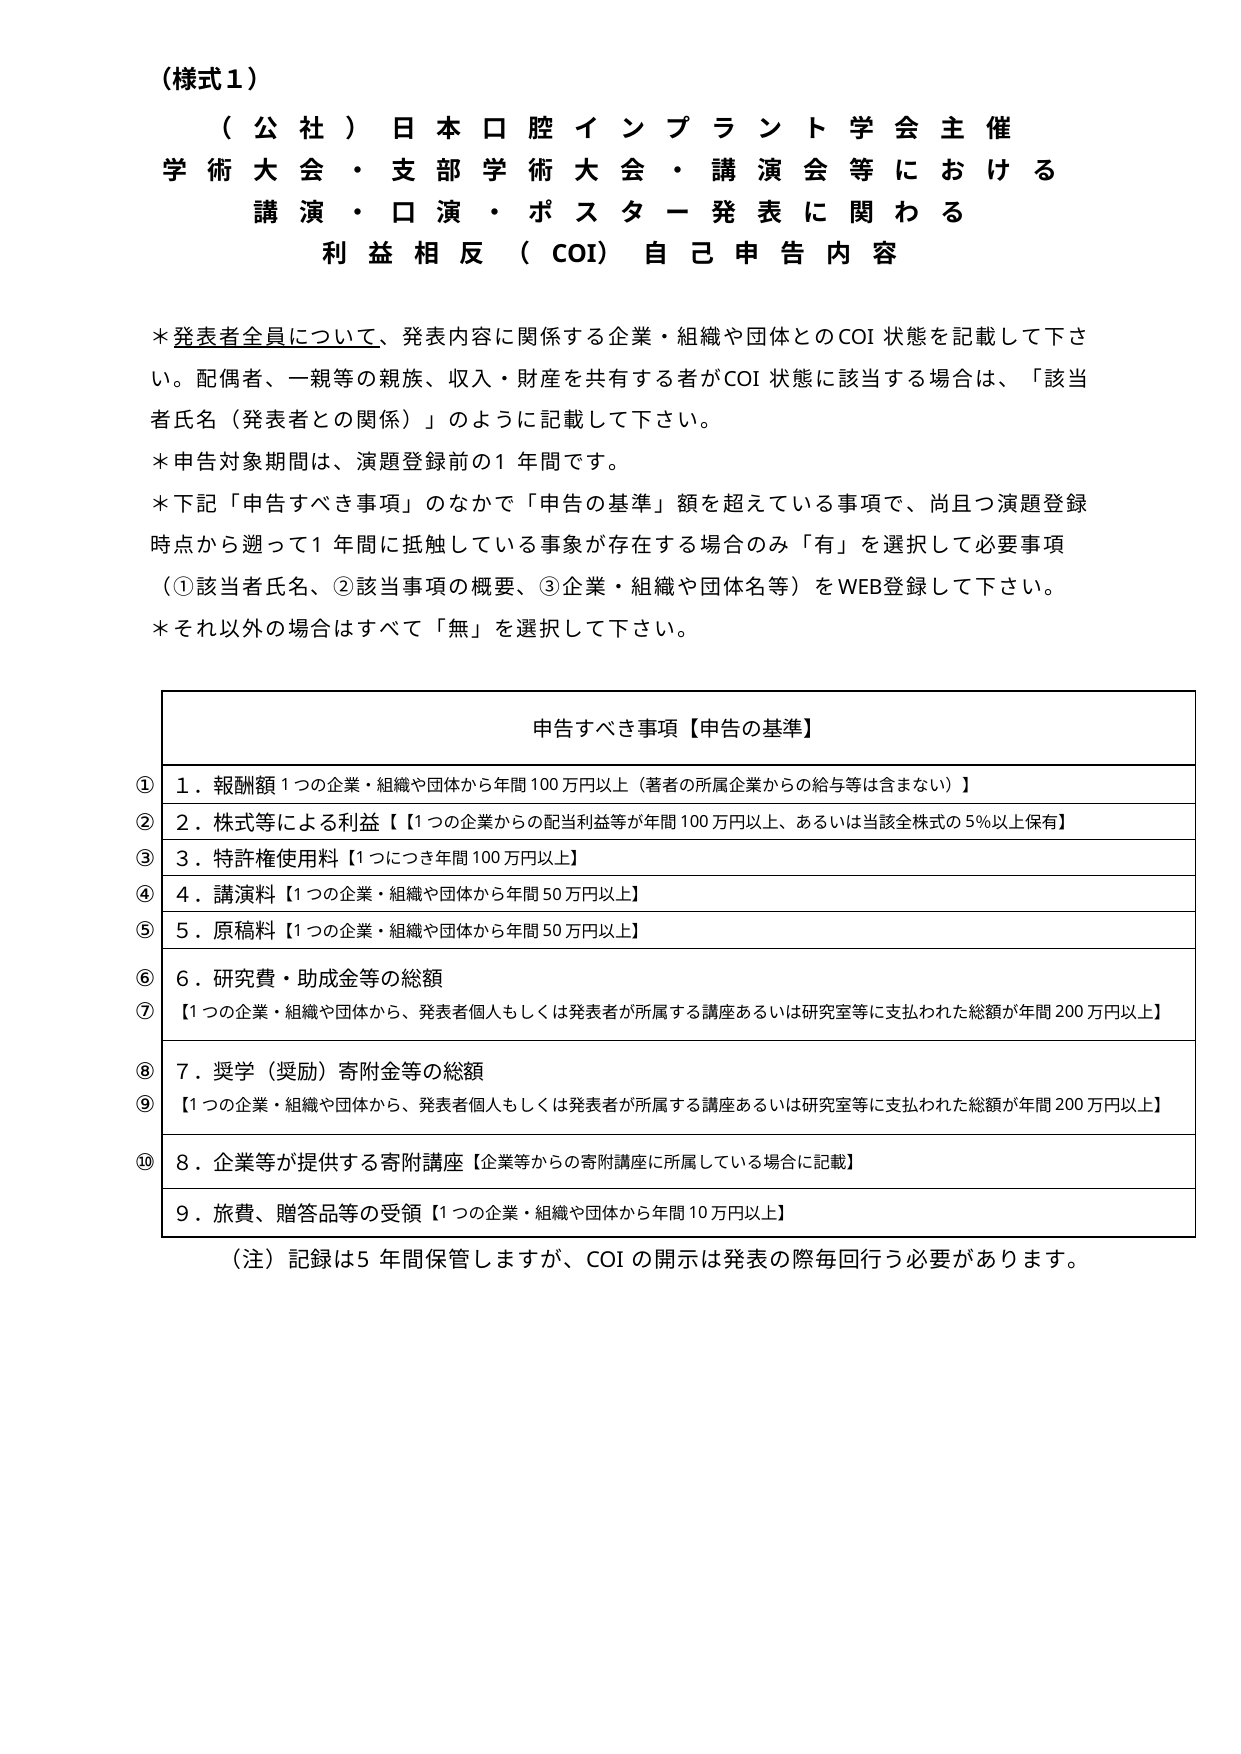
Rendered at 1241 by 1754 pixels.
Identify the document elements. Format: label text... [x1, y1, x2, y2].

text ＊下記「申告すべき事項」のなかで「申告の基準」額を超えている事項で、尚且つ演題登録時点から遡って1年間に抵触している事象が存在する場合のみ「有」を選択して必要事項（①該当者氏名、②該当事項の概要、③企業・組織や団体名等）をWEB登録して下さい。 [150, 481, 1090, 606]
table_cell ９．旅費、贈答品等の受領【1つの企業・組織や団体から年間10万円以上】 [163, 1189, 1195, 1236]
table_cell ３．特許権使用料【1つにつき年間100万円以上】 [163, 840, 1195, 874]
table_header 申告すべき事項【申告の基準】 [163, 692, 1195, 764]
text （公社）日本口腔インプラント学会主催 [150, 106, 1090, 148]
text （注）記録は5年間保管しますが、COIの開示は発表の際毎回行う必要があります。 [150, 1238, 1090, 1279]
text ＊発表者全員について、発表内容に関係する企業・組織や団体とのCOI状態を記載して下さい。配偶者、一親等の親族、収入・財産を共有する者がCOI状態に該当する場合は、「該当者氏名（発表者との関係）」のように記載して下さい。 [150, 314, 1090, 439]
table_cell ７．奨学（奨励）寄附金等の総額 【1つの企業・組織や団体から、発表者個人もしくは発表者が所属する講座あるいは研究室等に支払われた総額が年間200万円以上】 [163, 1041, 1195, 1134]
table_cell ５．原稿料【1つの企業・組織や団体から年間50万円以上】 [163, 912, 1195, 948]
table_cell ８．企業等が提供する寄附講座【企業等からの寄附講座に所属している場合に記載】 [163, 1135, 1195, 1187]
text ＊それ以外の場合はすべて「無」を選択して下さい。 [150, 606, 1090, 648]
table_cell ６．研究費・助成金等の総額 【1つの企業・組織や団体から、発表者個人もしくは発表者が所属する講座あるいは研究室等に支払われた総額が年間200万円以上】 [163, 949, 1195, 1040]
table_cell ４．講演料【1つの企業・組織や団体から年間50万円以上】 [163, 876, 1195, 911]
text 利益相反（COI）自己申告内容 [150, 231, 1090, 273]
text ＊申告対象期間は、演題登録前の1年間です。 [150, 439, 1090, 481]
table_cell １．報酬額1つの企業・組織や団体から年間100万円以上（著者の所属企業からの給与等は含まない）】 [163, 766, 1195, 803]
table_cell ２．株式等による利益【【1つの企業からの配当利益等が年間100万円以上、あるいは当該全株式の5％以上保有】 [163, 804, 1195, 838]
text 学術大会・支部学術大会・講演会等における講演・口演・ポスター発表に関わる [150, 148, 1090, 231]
